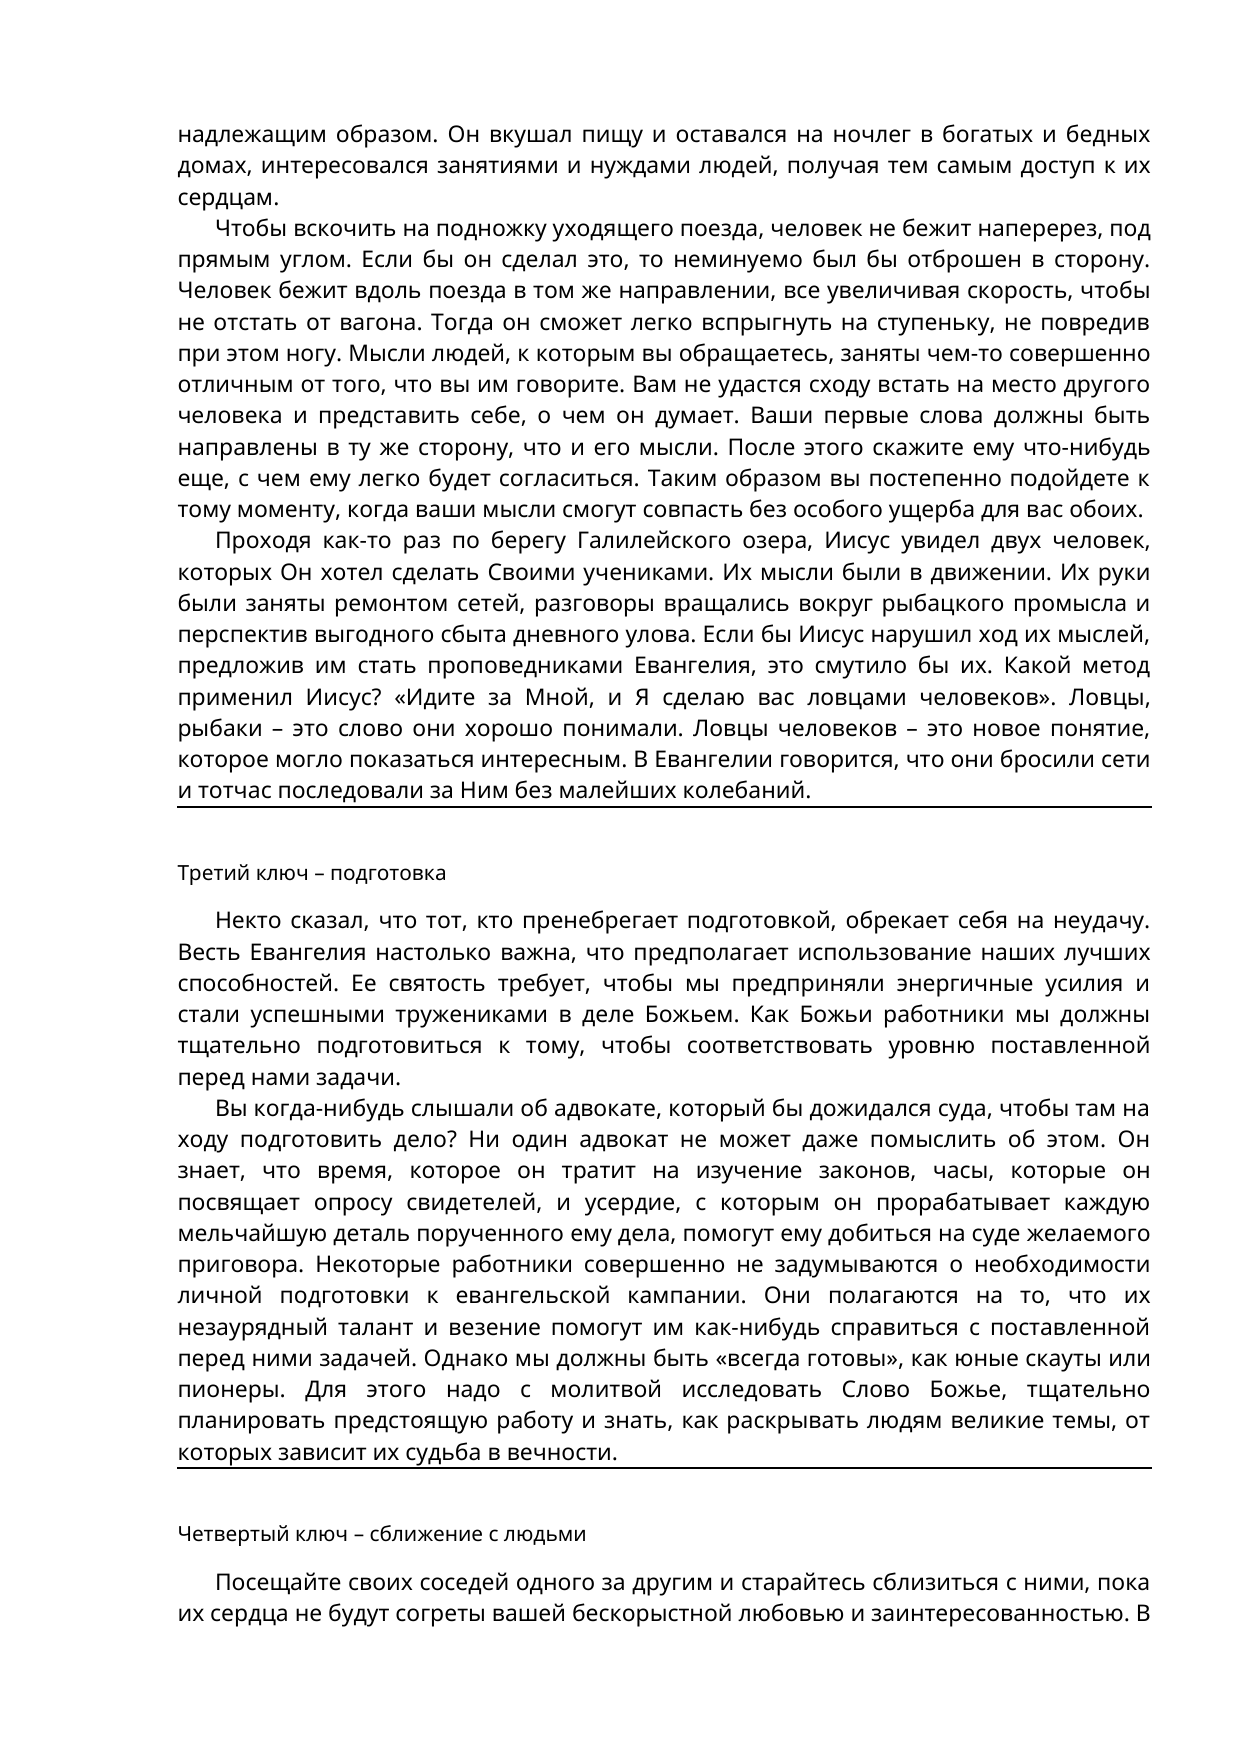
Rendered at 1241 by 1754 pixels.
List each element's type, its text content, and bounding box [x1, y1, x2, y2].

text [177, 118, 1152, 212]
text Четвертый ключ – сближение с людьми [177, 1469, 1152, 1547]
text Проходя как-то раз по берегу Галилейского озера, Иисус увидел двух человек, которых Он хотел сделать Своими учениками. Их мысли были в движении. Их руки были заняты ремонтом сетей, разговоры вращались вокруг рыбацкого промысла и перспектив выгодного сбыта дневного улова. Если бы Иисус нарушил ход их мыслей, предложив им стать проповедниками Евангелия, это смутило бы их. Какой метод применил Иисус? «Идите за Мной, и Я сделаю вас ловцами человеков». Ловцы, рыбаки – это слово они хорошо понимали. Ловцы человеков – это новое понятие, которое могло показаться интересным. В Евангелии говорится, что они бросили сети и тотчас последовали за Ним без малейших колебаний. [177, 524, 1152, 806]
text Чтобы вскочить на подножку уходящего поезда, человек не бежит наперерез, под прямым углом. Если бы он сделал это, то неминуемо был бы отброшен в сторону. Человек бежит вдоль поезда в том же направлении, все увеличивая скорость, чтобы не отстать от вагона. Тогда он сможет легко вспрыгнуть на ступеньку, не повредив при этом ногу. Мысли людей, к которым вы обращаетесь, заняты чем-то совершенно отличным от того, что вы им говорите. Вам не удастся сходу встать на место другого человека и представить себе, о чем он думает. Ваши первые слова должны быть направлены в ту же сторону, что и его мысли. После этого скажите ему что-нибудь еще, с чем ему легко будет согласиться. Таким образом вы постепенно подойдете к тому моменту, когда ваши мысли смогут совпасть без особого ущерба для вас обоих. [177, 212, 1152, 524]
text Вы когда-нибудь слышали об адвокате, который бы дожидался суда, чтобы там на ходу подготовить дело? Ни один адвокат не может даже помыслить об этом. Он знает, что время, которое он тратит на изучение законов, часы, которые он посвящает опросу свидетелей, и усердие, с которым он прорабатывает каждую мельчайшую деталь порученного ему дела, помогут ему добиться на суде желаемого приговора. Некоторые работники совершенно не задумываются о необходимости личной подготовки к евангельской кампании. Они полагаются на то, что их незаурядный талант и везение помогут им как-нибудь справиться с поставленной перед ними задачей. Однако мы должны быть «всегда готовы», как юные скауты или пионеры. Для этого надо с молитвой исследовать Слово Божье, тщательно планировать предстоящую работу и знать, как раскрывать людям великие темы, от которых зависит их судьба в вечности. [177, 1092, 1152, 1467]
text Третий ключ – подготовка [177, 808, 1152, 886]
text Некто сказал, что тот, кто пренебрегает подготовкой, обрекает себя на неудачу. Весть Евангелия настолько важна, что предполагает использование наших лучших способностей. Ее святость требует, чтобы мы предприняли энергичные усилия и стали успешными тружениками в деле Божьем. Как Божьи работники мы должны тщательно подготовиться к тому, чтобы соответствовать уровню поставленной перед нами задачи. [177, 904, 1152, 1092]
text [177, 1565, 1152, 1628]
